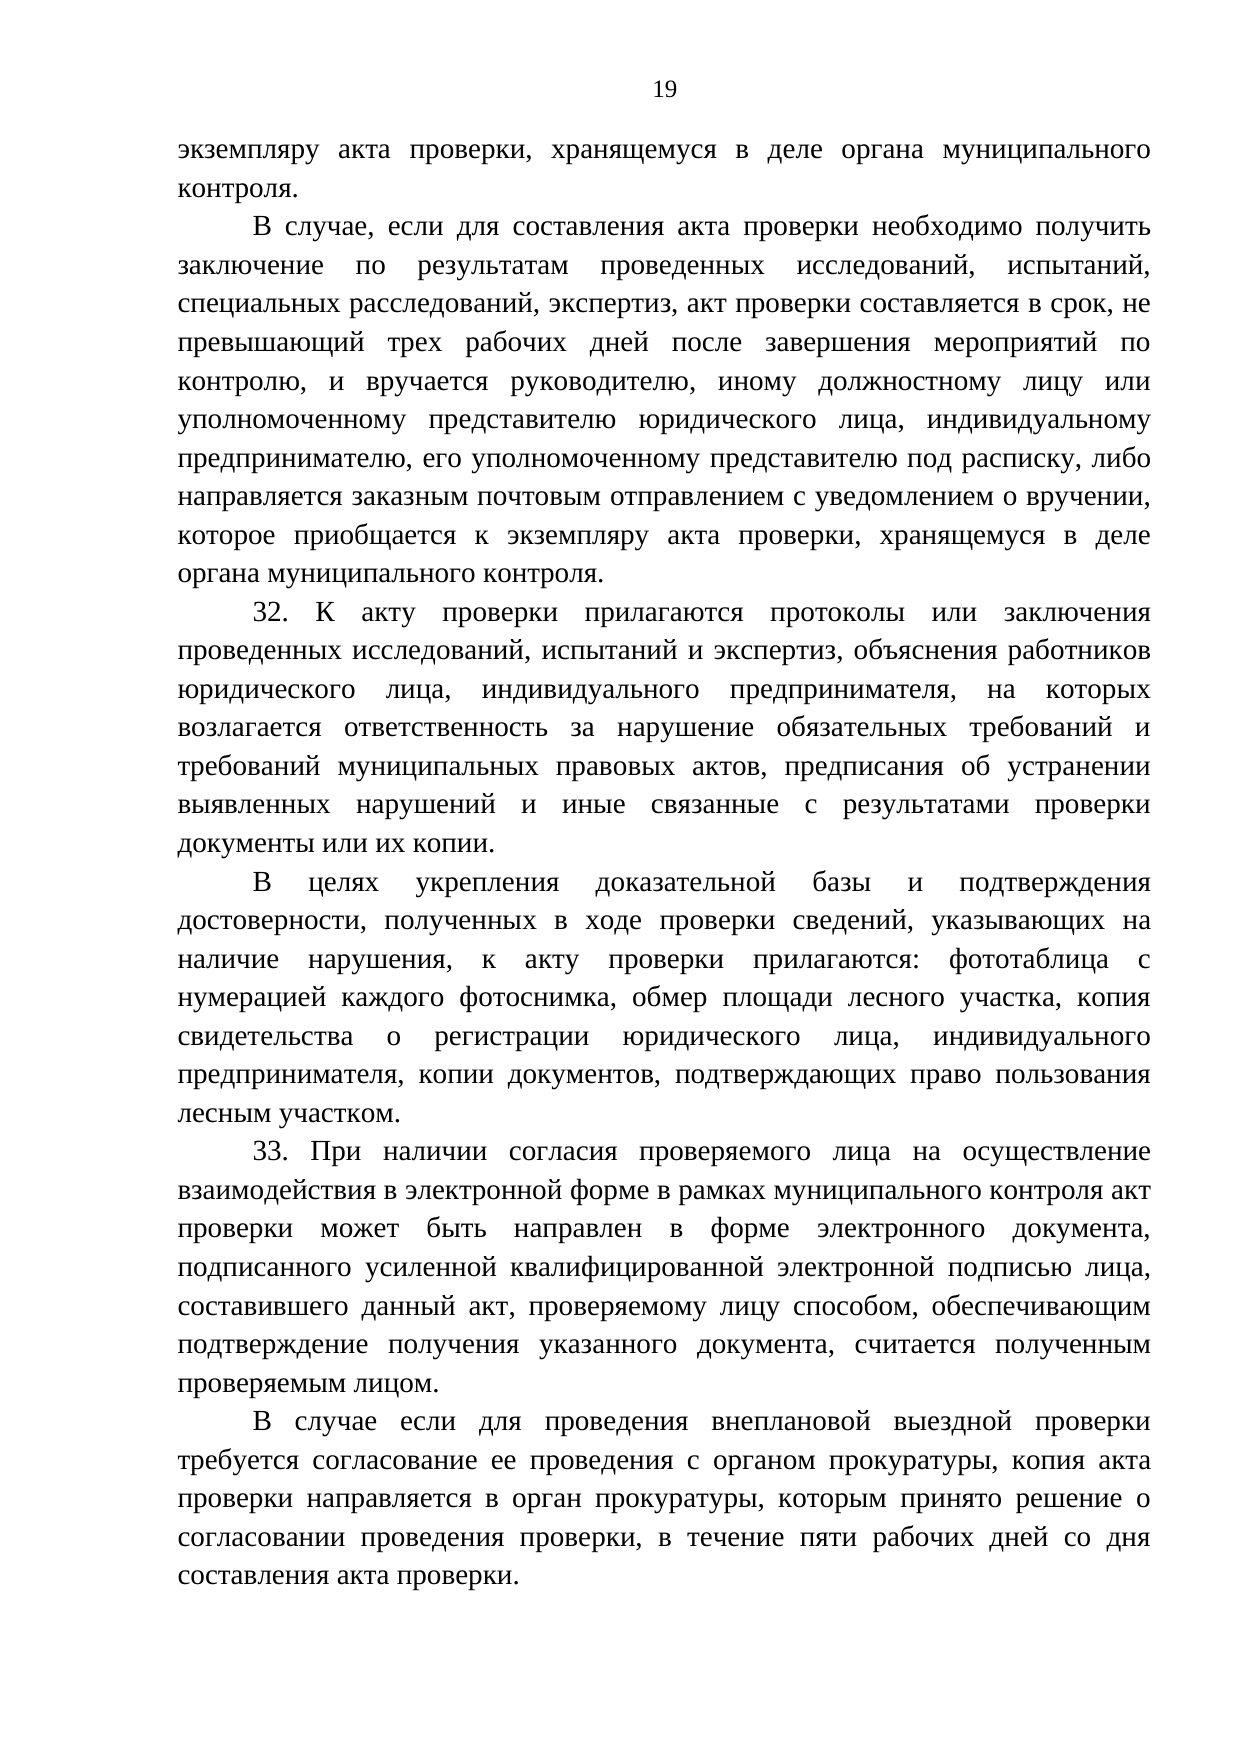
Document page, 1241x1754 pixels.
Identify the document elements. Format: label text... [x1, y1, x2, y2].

text 33. При наличии согласия проверяемого лица на осуществление взаимодействия в электронной форме в рамках муниципального контроля акт проверки может быть направлен в форме электронного документа, подписанного усиленной квалифицированной электронной подписью лица, составившего данный акт, проверяемому лицу способом, обеспечивающим подтверждение получения указанного документа, считается полученным проверяемым лицом. [177, 1133, 1152, 1398]
text В целях укрепления доказательной базы и подтверждения достоверности, полученных в ходе проверки сведений, указывающих на наличие нарушения, к акту проверки прилагаются: фототаблица с нумерацией каждого фотоснимка, обмер площади лесного участка, копия свидетельства о регистрации юридического лица, индивидуального предпринимателя, копии документов, подтверждающих право пользования лесным участком. [177, 864, 1152, 1128]
text 32. К акту проверки прилагаются протоколы или заключения проведенных исследований, испытаний и экспертиз, объяснения работников юридического лица, индивидуального предпринимателя, на которых возлагается ответственность за нарушение обязательных требований и требований муниципальных правовых актов, предписания об устранении выявленных нарушений и иные связанные с результатами проверки документы или их копии. [177, 594, 1152, 859]
text В случае если для проведения внеплановой выездной проверки требуется согласование ее проведения с органом прокуратуры, копия акта проверки направляется в орган прокуратуры, которым принято решение о согласовании проведения проверки, в течение пяти рабочих дней со дня составления акта проверки. [177, 1403, 1152, 1591]
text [177, 131, 1152, 203]
text В случае, если для составления акта проверки необходимо получить заключение по результатам проведенных исследований, испытаний, специальных расследований, экспертиз, акт проверки составляется в срок, не превышающий трех рабочих дней после завершения мероприятий по контролю, и вручается руководителю, иному должностному лицу или уполномоченному представителю юридического лица, индивидуальному предпринимателю, его уполномоченному представителю под расписку, либо направляется заказным почтовым отправлением с уведомлением о вручении, которое приобщается к экземпляру акта проверки, хранящемуся в деле органа муниципального контроля. [177, 208, 1152, 589]
